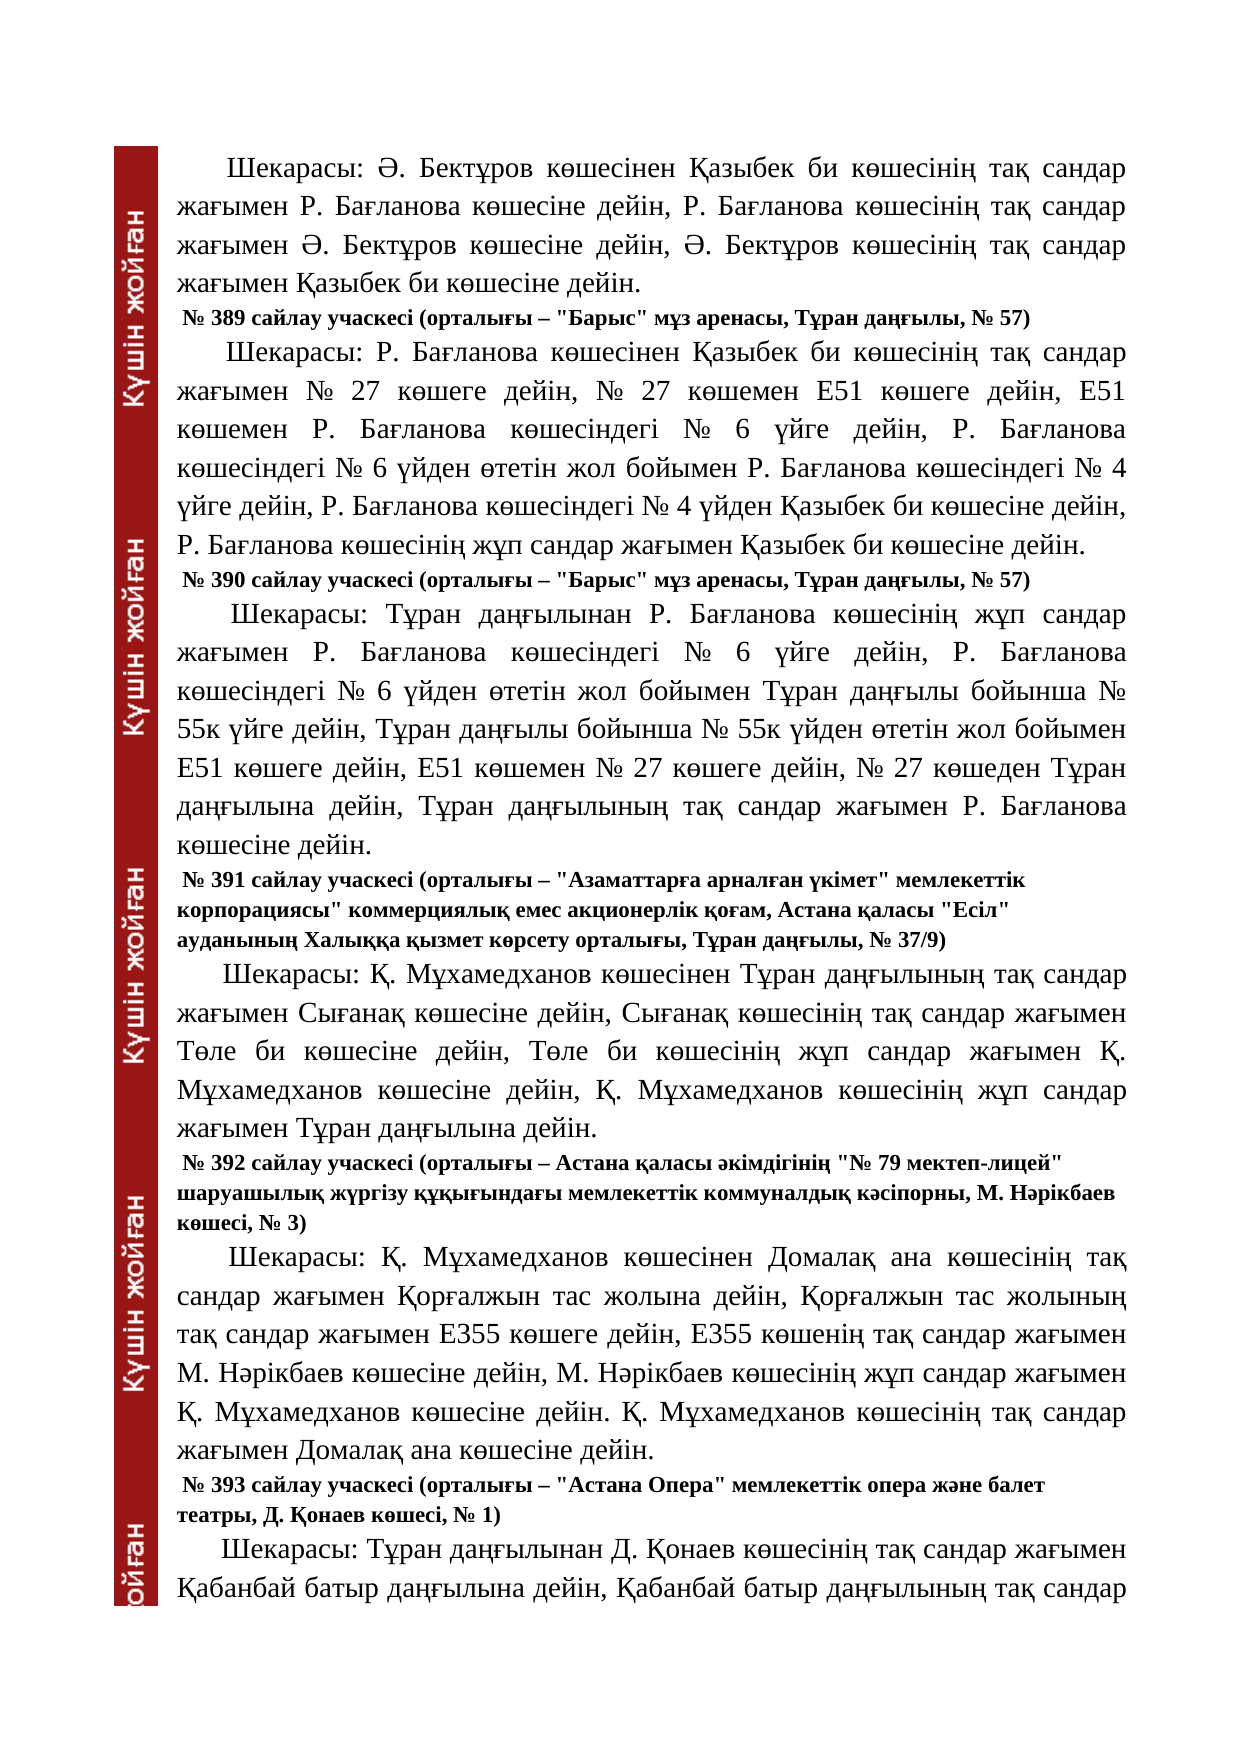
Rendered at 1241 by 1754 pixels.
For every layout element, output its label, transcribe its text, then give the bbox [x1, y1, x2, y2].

text Шекарасы: Тұран даңғылынан Р. Бағланова көшесінің жұп сандар жағымен Р. Бағланова көшесіндегі № 6 үйге дейін, Р. Бағланова көшесіндегі № 6 үйден өтетін жол бойымен Тұран даңғылы бойынша № 55к үйге дейін, Тұран даңғылы бойынша № 55к үйден өтетін жол бойымен Е51 көшеге дейін, Е51 көшемен № 27 көшеге дейін, № 27 көшеден Тұран даңғылына дейін, Тұран даңғылының тақ сандар жағымен Р. Бағланова көшесіне дейін. [112, 596, 1128, 861]
text Шекарасы: Қ. Мұхамедханов көшесінен Тұран даңғылының тақ сандар жағымен Сығанақ көшесіне дейін, Сығанақ көшесінің тақ сандар жағымен Төле би көшесіне дейін, Төле би көшесінің жұп сандар жағымен Қ. Мұхамедханов көшесіне дейін, Қ. Мұхамедханов көшесінің жұп сандар жағымен Тұран даңғылына дейін. [112, 956, 1128, 1144]
picture [114, 146, 158, 150]
picture [114, 1144, 158, 1149]
picture [114, 592, 158, 596]
text № 392 сайлау учаскесі (орталығы – Астана қаласы әкімдігінің "№ 79 мектеп-лицей" шаруашылық жүргізу құқығындағы мемлекеттік коммуналдық кәсіпорны, М. Нәрікбаев көшесі, № 3) [112, 1149, 1128, 1236]
picture [114, 861, 158, 866]
text № 393 сайлау учаскесі (орталығы – "Астана Опера" мемлекеттік опера және балет театры, Д. Қонаев көшесі, № 1) [112, 1471, 1128, 1527]
text Шекарасы: Р. Бағланова көшесінен Қазыбек би көшесінің тақ сандар жағымен № 27 көшеге дейін, № 27 көшемен Е51 көшеге дейін, Е51 көшемен Р. Бағланова көшесіндегі № 6 үйге дейін, Р. Бағланова көшесіндегі № 6 үйден өтетін жол бойымен Р. Бағланова көшесіндегі № 4 үйге дейін, Р. Бағланова көшесіндегі № 4 үйден Қазыбек би көшесіне дейін, Р. Бағланова көшесінің жұп сандар жағымен Қазыбек би көшесіне дейін. [112, 334, 1128, 561]
picture [114, 1527, 158, 1531]
text Шекарасы: Қ. Мұхамедханов көшесінен Домалақ ана көшесінің тақ сандар жағымен Қорғалжын тас жолына дейін, Қорғалжын тас жолының тақ сандар жағымен Е355 көшеге дейін, Е355 көшенің тақ сандар жағымен М. Нәрікбаев көшесіне дейін, М. Нәрікбаев көшесінің жұп сандар жағымен Қ. Мұхамедханов көшесіне дейін. Қ. Мұхамедханов көшесінің тақ сандар жағымен Домалақ ана көшесіне дейін. [112, 1239, 1128, 1466]
text № 391 сайлау учаскесі (орталығы – "Азаматтарға арналған үкімет" мемлекеттік корпорациясы" коммерциялық емес акционерлік қоғам, Астана қаласы "Есіл" ауданының Халыққа қызмет көрсету орталығы, Тұран даңғылы, № 37/9) [112, 866, 1128, 952]
picture [114, 952, 158, 956]
text № 389 сайлау учаскесі (орталығы – "Барыс" мұз аренасы, Тұран даңғылы, № 57) [112, 304, 1128, 331]
picture [114, 1466, 158, 1471]
picture [114, 561, 158, 566]
text № 390 сайлау учаскесі (орталығы – "Барыс" мұз аренасы, Тұран даңғылы, № 57) [112, 566, 1128, 592]
text Шекарасы: Ә. Бектұров көшесінен Қазыбек би көшесінің тақ сандар жағымен Р. Бағланова көшесіне дейін, Р. Бағланова көшесінің тақ сандар жағымен Ә. Бектұров көшесіне дейін, Ә. Бектұров көшесінің тақ сандар жағымен Қазыбек би көшесіне дейін. [112, 150, 1128, 299]
picture [114, 299, 158, 304]
